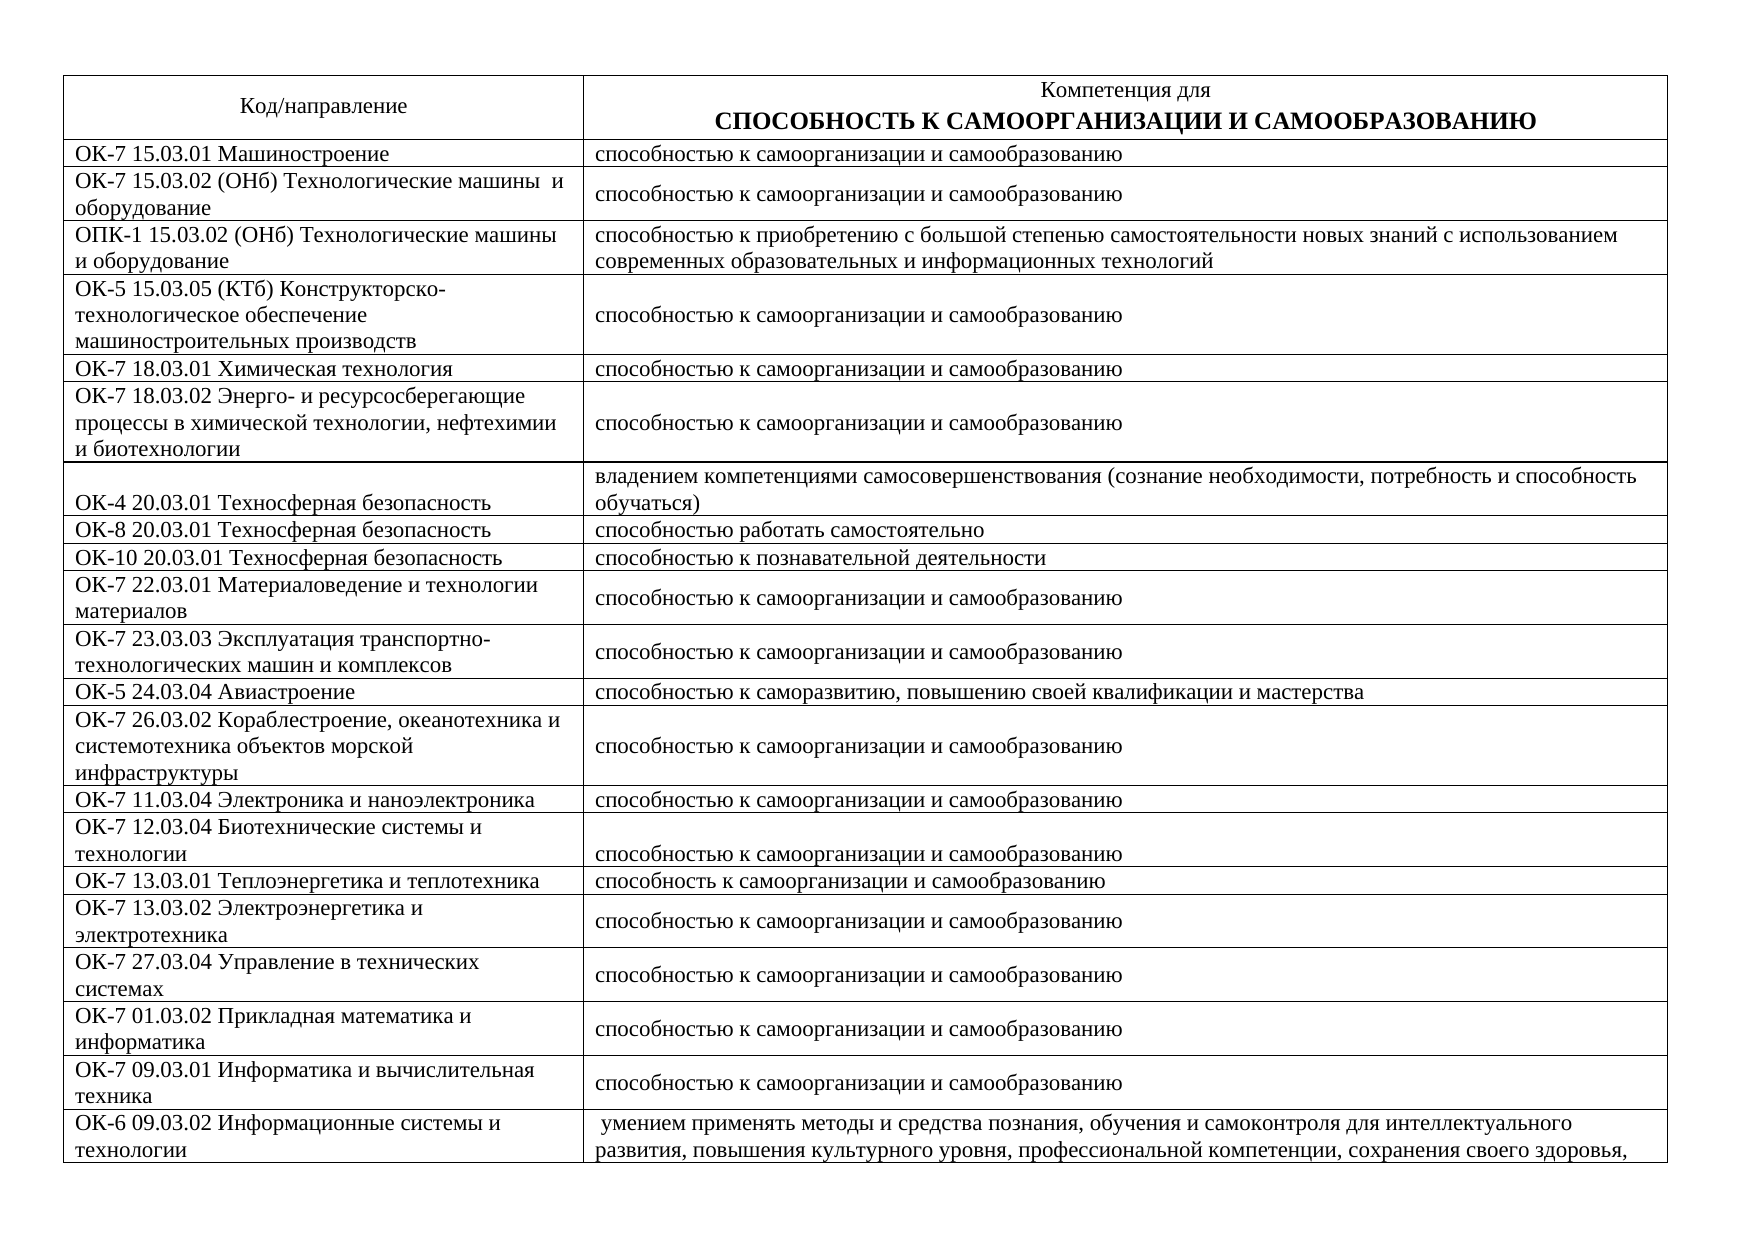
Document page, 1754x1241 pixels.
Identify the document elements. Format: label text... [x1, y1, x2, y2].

table_cell способностью к самоорганизации и самообразованию [584, 1002, 1667, 1055]
table_header Компетенция для СПОСОБНОСТЬ К САМООРГАНИЗАЦИИ И САМООБРАЗОВАНИЮ [584, 76, 1667, 139]
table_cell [584, 1110, 1667, 1162]
table_cell способностью к приобретению с большой степенью самостоятельности новых знаний с использованием современных образовательных и информационных технологий [584, 221, 1667, 274]
table_cell ОК-7 23.03.03 Эксплуатация транспортно-технологических машин и комплексов [64, 625, 583, 677]
table_cell ОК-7 27.03.04 Управление в технических системах [64, 948, 583, 1001]
table_cell владением компетенциями самосовершенствования (сознание необходимости, потребность и способность обучаться) [584, 463, 1667, 515]
table_cell ОК-8 20.03.01 Техносферная безопасность [64, 516, 583, 542]
table_cell способностью к самоорганизации и самообразованию [584, 1056, 1667, 1108]
table_cell ОК-7 13.03.02 Электроэнергетика и электротехника [64, 895, 583, 947]
table_cell ОК-7 09.03.01 Информатика и вычислительная техника [64, 1056, 583, 1108]
table_cell способностью к самоорганизации и самообразованию [584, 382, 1667, 461]
table_cell способность к самоорганизации и самообразованию [584, 867, 1667, 893]
table_cell способностью к самоорганизации и самообразованию [584, 355, 1667, 381]
table_cell ОК-7 12.03.04 Биотехнические системы и технологии [64, 813, 583, 866]
table_cell способностью работать самостоятельно [584, 516, 1667, 542]
table_cell ОК-7 01.03.02 Прикладная математика и информатика [64, 1002, 583, 1055]
table_cell способностью к самоорганизации и самообразованию [584, 948, 1667, 1001]
table_cell способностью к самоорганизации и самообразованию [584, 140, 1667, 166]
table_cell способностью к саморазвитию, повышению своей квалификации и мастерства [584, 679, 1667, 705]
table_cell ОК-7 13.03.01 Теплоэнергетика и теплотехника [64, 867, 583, 893]
table_cell способностью к самоорганизации и самообразованию [584, 275, 1667, 354]
table_cell ОК-5 24.03.04 Авиастроение [64, 679, 583, 705]
table_cell способностью к самоорганизации и самообразованию [584, 895, 1667, 947]
table_cell способностью к самоорганизации и самообразованию [584, 813, 1667, 866]
table_cell ОК-7 15.03.02 (ОНб) Технологические машины и оборудование [64, 167, 583, 220]
table_cell способностью к самоорганизации и самообразованию [584, 571, 1667, 624]
table_cell способностью к самоорганизации и самообразованию [584, 706, 1667, 785]
table_cell способностью к самоорганизации и самообразованию [584, 167, 1667, 220]
table_cell ОПК-1 15.03.02 (ОНб) Технологические машины и оборудование [64, 221, 583, 274]
table_cell ОК-4 20.03.01 Техносферная безопасность [64, 463, 583, 515]
table_cell ОК-7 15.03.01 Машиностроение [64, 140, 583, 166]
table_cell ОК-7 18.03.02 Энерго- и ресурсосберегающие процессы в химической технологии, нефтехимии и биотехнологии [64, 382, 583, 461]
table_cell ОК-7 22.03.01 Материаловедение и технологии материалов [64, 571, 583, 624]
table_cell ОК-7 18.03.01 Химическая технология [64, 355, 583, 381]
table_cell способностью к самоорганизации и самообразованию [584, 786, 1667, 812]
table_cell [64, 1110, 583, 1162]
table_cell ОК-5 15.03.05 (КТб) Конструкторско-технологическое обеспечение машиностроительных производств [64, 275, 583, 354]
table_cell ОК-10 20.03.01 Техносферная безопасность [64, 544, 583, 570]
table_header Код/направление [64, 76, 583, 139]
table_cell способностью к самоорганизации и самообразованию [584, 625, 1667, 677]
table_cell способностью к познавательной деятельности [584, 544, 1667, 570]
table_cell ОК-7 26.03.02 Кораблестроение, океанотехника и системотехника объектов морской инфраструктуры [64, 706, 583, 785]
table_cell ОК-7 11.03.04 Электроника и наноэлектроника [64, 786, 583, 812]
